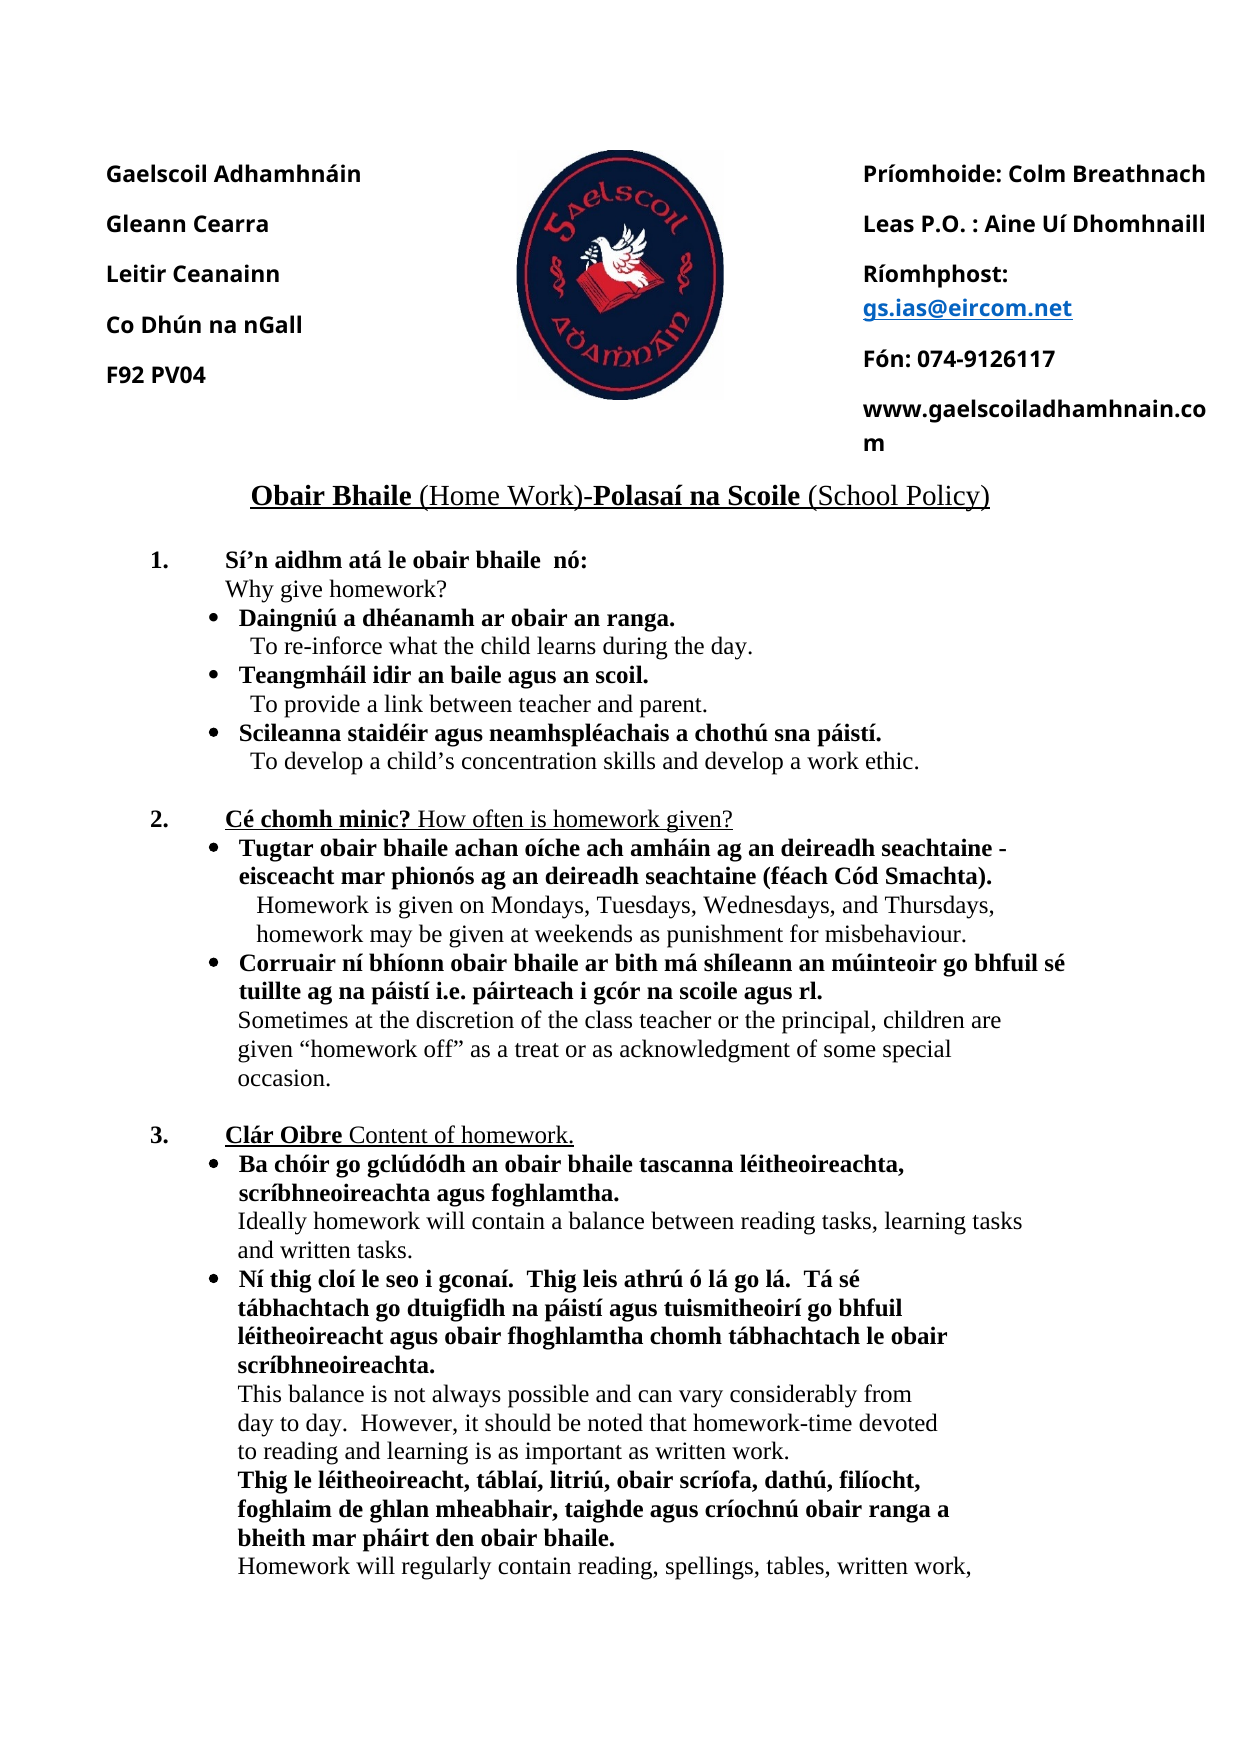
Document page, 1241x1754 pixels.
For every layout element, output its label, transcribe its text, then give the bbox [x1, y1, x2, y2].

list Corruair ní bhíonn obair bhaile ar bith má shíleann an múinteoir go bhfuil sé tuillte ag na páistí i.e. páirteach i gcór na scoile agus rl. [209, 948, 1090, 1005]
text day to day. However, it should be noted that homework-time devoted [150, 1408, 1090, 1436]
text 1. Sí’n aidhm atá le obair bhaile nó: [150, 545, 1090, 574]
text Sometimes at the discretion of the class teacher or the principal, children are [150, 1005, 1090, 1034]
text Homework will regularly contain reading, spellings, tables, written work, [150, 1551, 1090, 1580]
text To provide a link between teacher and parent. [150, 689, 1090, 718]
text 2. Cé chomh minic? How often is homework given? [150, 804, 1090, 833]
text to reading and learning is as important as written work. [150, 1436, 1090, 1465]
list Scileanna staidéir agus neamhspléachais a chothú sna páistí. [209, 718, 1090, 746]
list Ní thig cloí le seo i gconaí. Thig leis athrú ó lá go lá. Tá sé [209, 1264, 1090, 1293]
list Daingniú a dhéanamh ar obair an ranga. [209, 603, 1090, 631]
text To re-inforce what the child learns during the day. [150, 631, 1090, 660]
text To develop a child’s concentration skills and develop a work ethic. [150, 746, 1090, 775]
list Ba chóir go gclúdódh an obair bhaile tascanna léitheoireachta, scríbhneoireachta agus foghlamtha. [209, 1149, 1090, 1206]
text bheith mar pháirt den obair bhaile. [150, 1523, 1090, 1551]
text foghlaim de ghlan mheabhair, taighde agus críochnú obair ranga a [150, 1494, 1090, 1523]
list Teangmháil idir an baile agus an scoil. [209, 660, 1090, 689]
text homework may be given at weekends as punishment for misbehaviour. [150, 919, 1090, 948]
text Ideally homework will contain a balance between reading tasks, learning tasks [150, 1206, 1090, 1235]
picture [516, 150, 724, 400]
text occasion. [150, 1063, 1090, 1091]
list Tugtar obair bhaile achan oíche ach amháin ag an deireadh seachtaine - eisceacht mar phionós ag an deireadh seachtaine (féach Cód Smachta). [209, 833, 1090, 890]
text 3. Clár Oibre Content of homework. [150, 1120, 1090, 1149]
text Thig le léitheoireacht, táblaí, litriú, obair scríofa, dathú, filíocht, [150, 1465, 1090, 1494]
text tábhachtach go dtuigfidh na páistí agus tuismitheoirí go bhfuil [150, 1293, 1090, 1321]
text Why give homework? [150, 574, 1090, 603]
text given “homework off” as a treat or as acknowledgment of some special [150, 1034, 1090, 1063]
text scríbhneoireachta. [150, 1350, 1090, 1379]
text and written tasks. [150, 1235, 1090, 1264]
text Homework is given on Mondays, Tuesdays, Wednesdays, and Thursdays, [150, 890, 1090, 919]
text This balance is not always possible and can vary considerably from [150, 1379, 1090, 1408]
text Obair Bhaile (Home Work)-Polasaí na Scoile (School Policy) [150, 478, 1090, 512]
text léitheoireacht agus obair fhoghlamtha chomh tábhachtach le obair [150, 1321, 1090, 1350]
